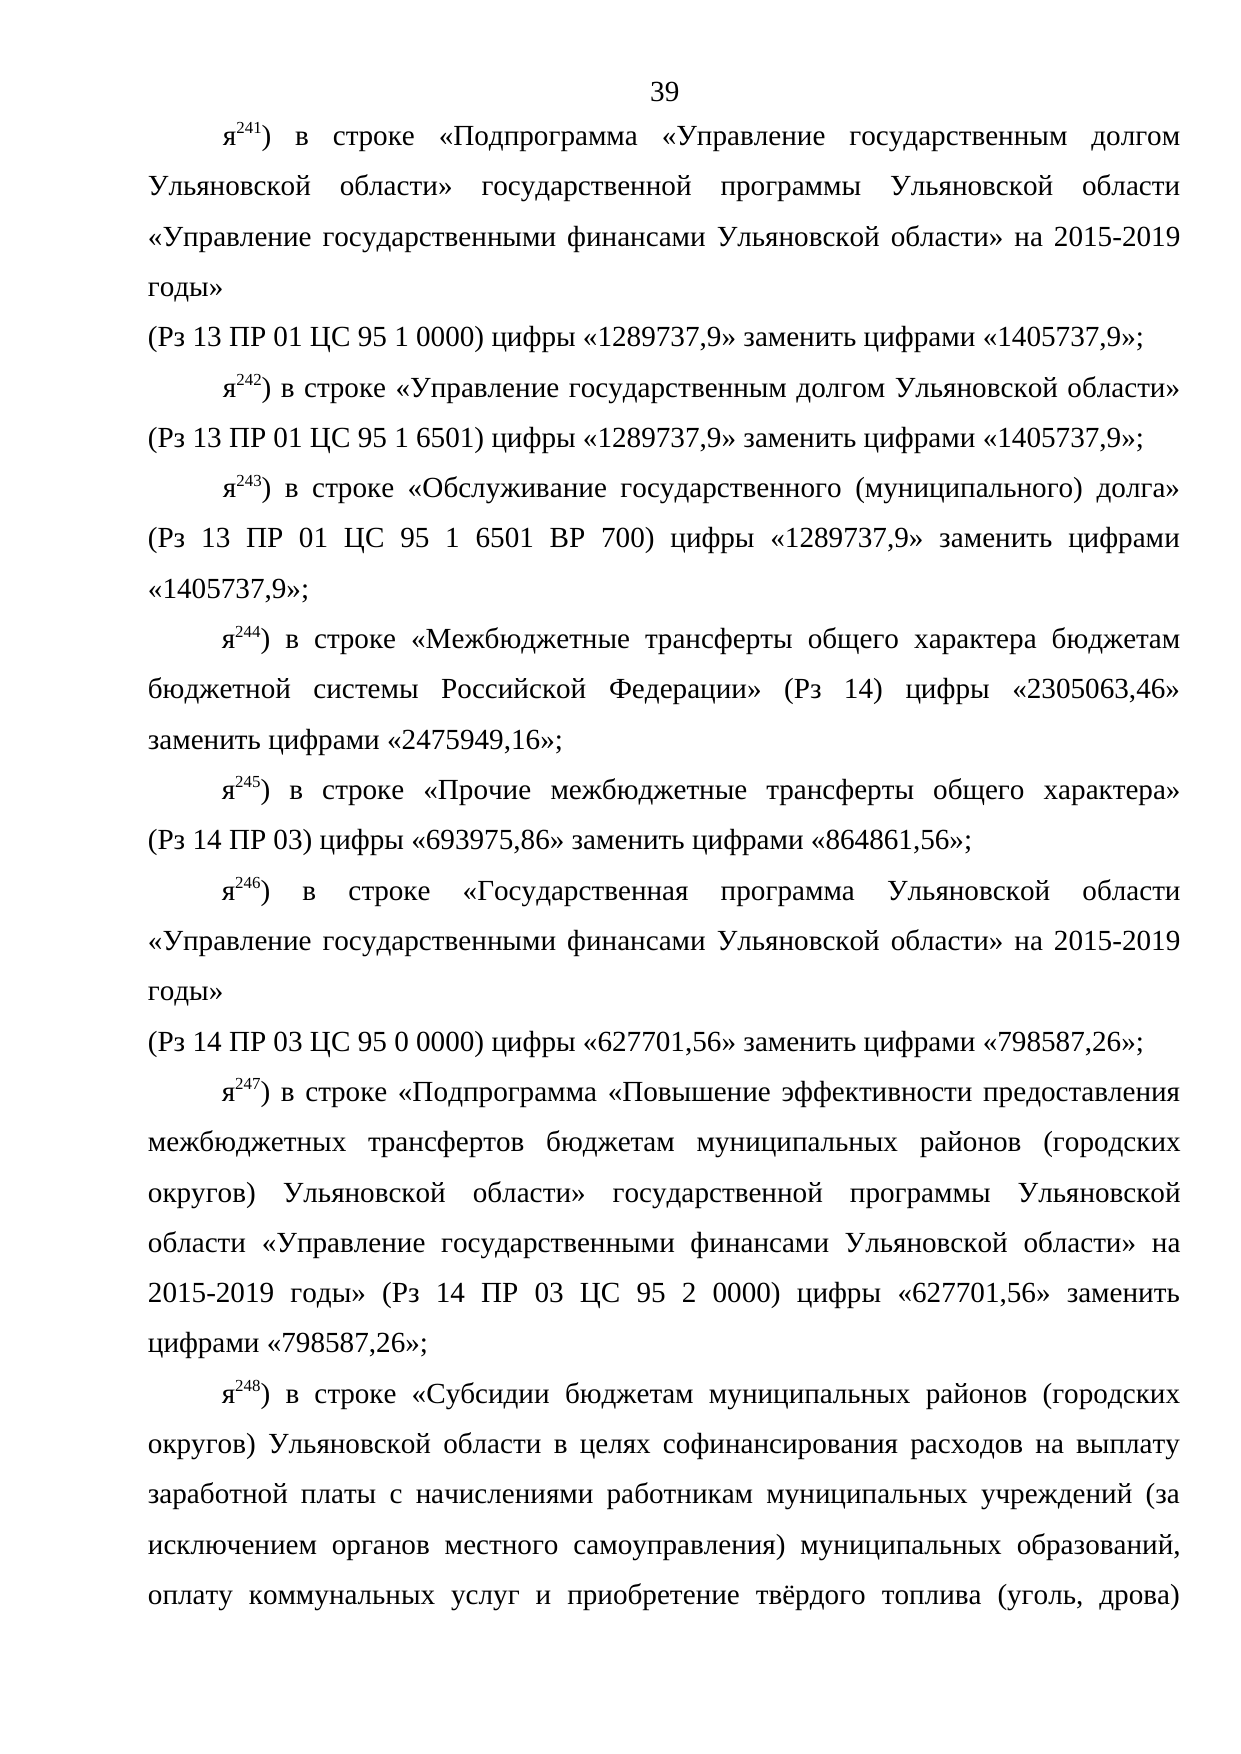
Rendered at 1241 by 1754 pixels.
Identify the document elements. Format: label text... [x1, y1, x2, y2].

text я241) в строке «Подпрограмма «Управление государственным долгом Ульяновской области» государственной программы Ульяновской области «Управление государственными финансами Ульяновской области» на 2015-2019 годы» (Рз 13 ПР 01 ЦС 95 1 0000) цифры «1289737,9» заменить цифрами «1405737,9»; [148, 118, 1181, 353]
text я246) в строке «Государственная программа Ульяновской области «Управление государственными финансами Ульяновской области» на 2015-2019 годы» (Рз 14 ПР 03 ЦС 95 0 0000) цифры «627701,56» заменить цифрами «798587,26»; [148, 873, 1181, 1057]
text я243) в строке «Обслуживание государственного (муниципального) долга» (Рз 13 ПР 01 ЦС 95 1 6501 ВР 700) цифры «1289737,9» заменить цифрами «1405737,9»; [148, 470, 1181, 604]
text я242) в строке «Управление государственным долгом Ульяновской области» (Рз 13 ПР 01 ЦС 95 1 6501) цифры «1289737,9» заменить цифрами «1405737,9»; [148, 370, 1181, 453]
text я245) в строке «Прочие межбюджетные трансферты общего характера» (Рз 14 ПР 03) цифры «693975,86» заменить цифрами «864861,56»; [148, 772, 1181, 856]
text я247) в строке «Подпрограмма «Повышение эффективности предоставления межбюджетных трансфертов бюджетам муниципальных районов (городских округов) Ульяновской области» государственной программы Ульяновской области «Управление государственными финансами Ульяновской области» на 2015-2019 годы» (Рз 14 ПР 03 ЦС 95 2 0000) цифры «627701,56» заменить цифрами «798587,26»; [148, 1074, 1181, 1359]
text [148, 1376, 1181, 1611]
text я244) в строке «Межбюджетные трансферты общего характера бюджетам бюджетной системы Российской Федерации» (Рз 14) цифры «2305063,46» заменить цифрами «2475949,16»; [148, 621, 1181, 755]
